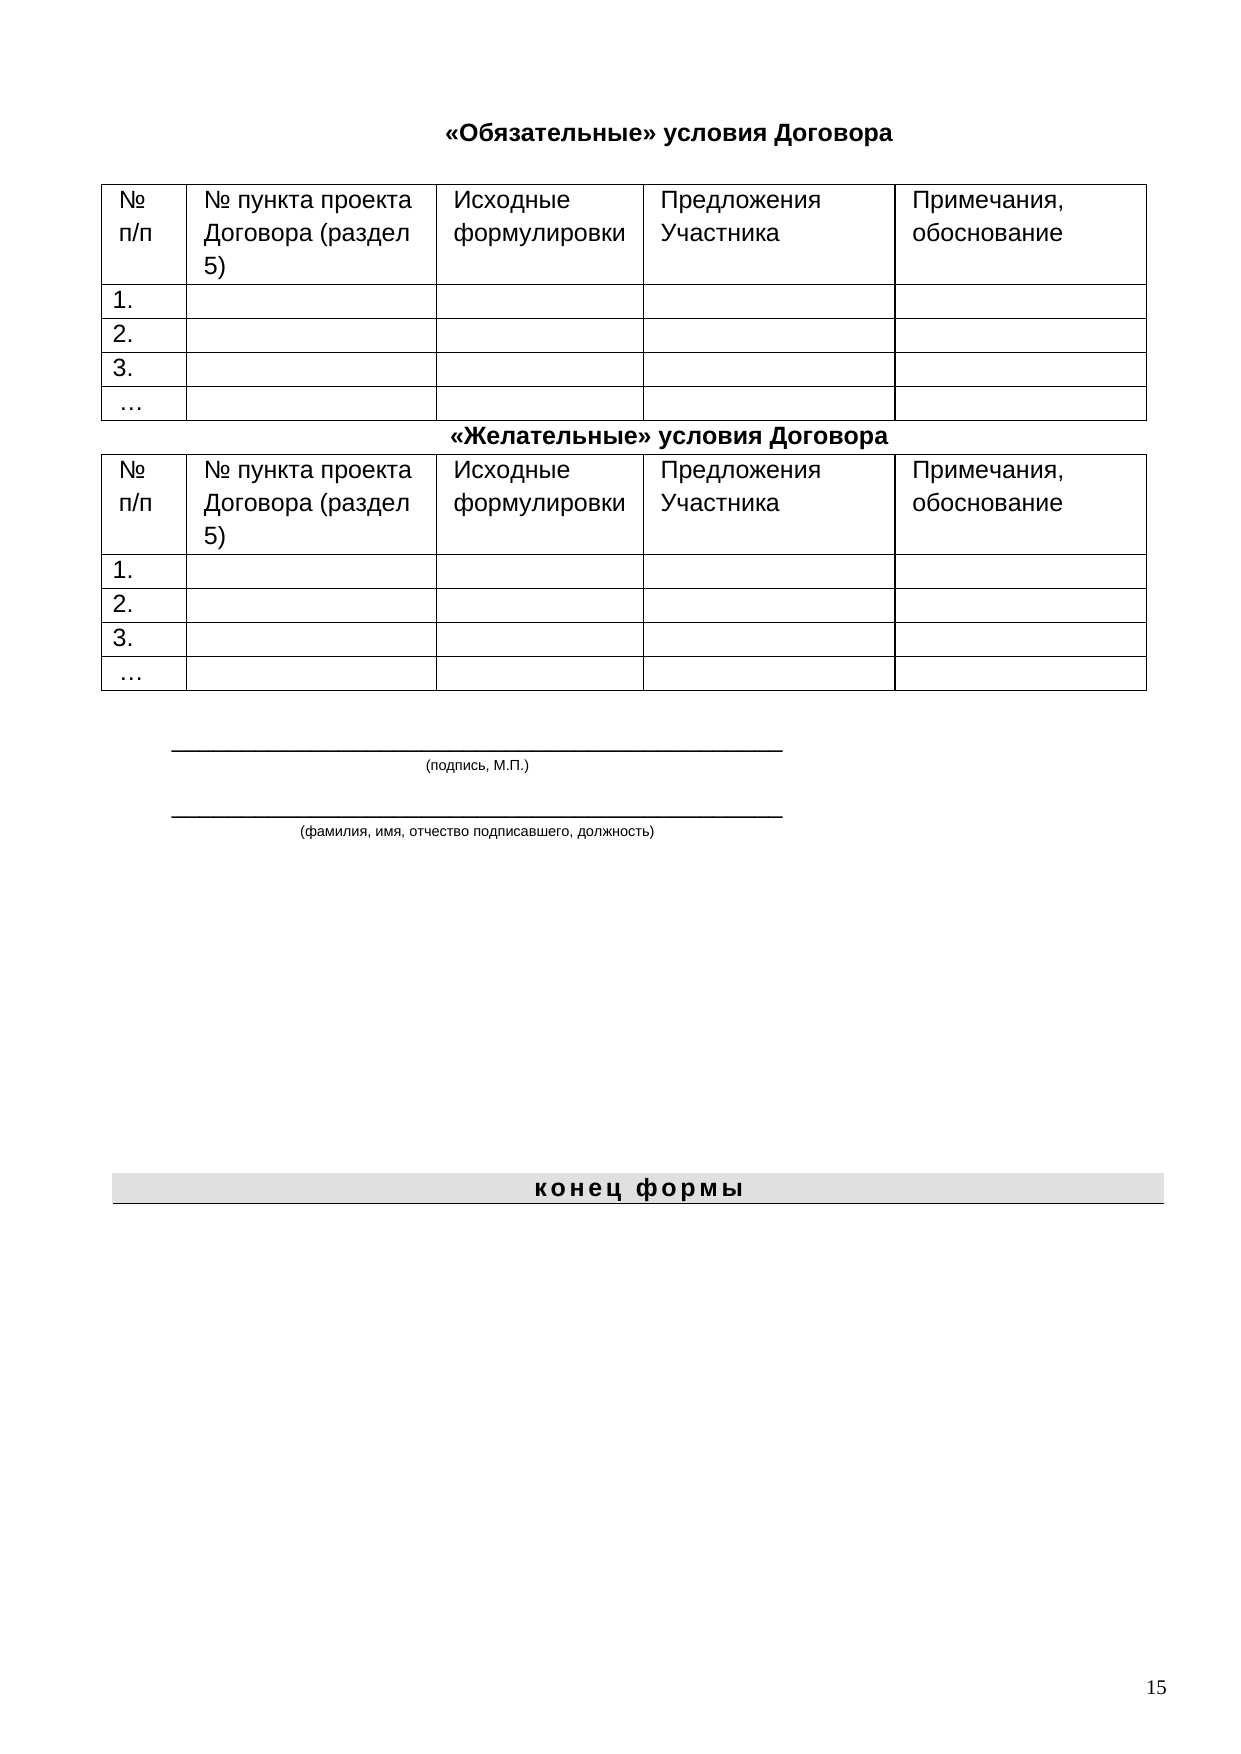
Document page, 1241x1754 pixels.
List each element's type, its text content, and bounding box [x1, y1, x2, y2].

table_cell [187, 319, 436, 352]
table_cell [187, 555, 436, 588]
table_cell [437, 319, 643, 352]
text (подпись, М.П.) [112, 757, 783, 786]
table_header Предложения Участника [644, 455, 894, 554]
table_header Исходные формулировки [437, 185, 643, 284]
table_header № пункта проекта Договора (раздел 5) [187, 185, 436, 284]
table_cell [437, 657, 643, 690]
table_cell [896, 319, 1146, 352]
table_cell … [102, 657, 186, 690]
table_cell [896, 285, 1146, 318]
table_cell [644, 387, 894, 420]
table_cell [896, 657, 1146, 690]
table_cell [437, 589, 643, 622]
text «Обязательные» условия Договора [112, 118, 1167, 147]
table_header Примечания, обоснование [896, 185, 1146, 284]
table_header № пункта проекта Договора (раздел 5) [187, 455, 436, 554]
table_cell [187, 589, 436, 622]
table_cell [102, 319, 186, 352]
table_cell [644, 353, 894, 386]
table_cell [187, 387, 436, 420]
table_cell [644, 623, 894, 656]
table_cell [102, 285, 186, 318]
table_cell [644, 555, 894, 588]
table_cell … [102, 387, 186, 420]
table_cell [437, 555, 643, 588]
table_header Примечания, обоснование [896, 455, 1146, 554]
table_cell [102, 623, 186, 656]
text (фамилия, имя, отчество подписавшего, должность) [112, 823, 783, 852]
table_cell [896, 623, 1146, 656]
table_header Предложения Участника [644, 185, 894, 284]
table_cell [187, 623, 436, 656]
table_cell [437, 285, 643, 318]
table_cell [102, 353, 186, 386]
table_header Исходные формулировки [437, 455, 643, 554]
table_cell [437, 353, 643, 386]
text ____________________________________________ [112, 724, 1167, 753]
table_cell [896, 555, 1146, 588]
table_cell [437, 387, 643, 420]
table_cell [187, 353, 436, 386]
text ____________________________________________ [112, 790, 1167, 819]
table_cell [187, 285, 436, 318]
table_header № п/п [102, 185, 186, 284]
table_cell [437, 623, 643, 656]
table_cell [896, 387, 1146, 420]
text конец формы [112, 1173, 1164, 1204]
text «Желательные» условия Договора [112, 421, 1167, 450]
table_cell [896, 589, 1146, 622]
table_cell [644, 589, 894, 622]
table_cell [644, 657, 894, 690]
table_header № п/п [102, 455, 186, 554]
table_cell [187, 657, 436, 690]
table_cell [896, 353, 1146, 386]
table_cell [102, 555, 186, 588]
table_cell [102, 589, 186, 622]
table_cell [644, 319, 894, 352]
table_cell [644, 285, 894, 318]
